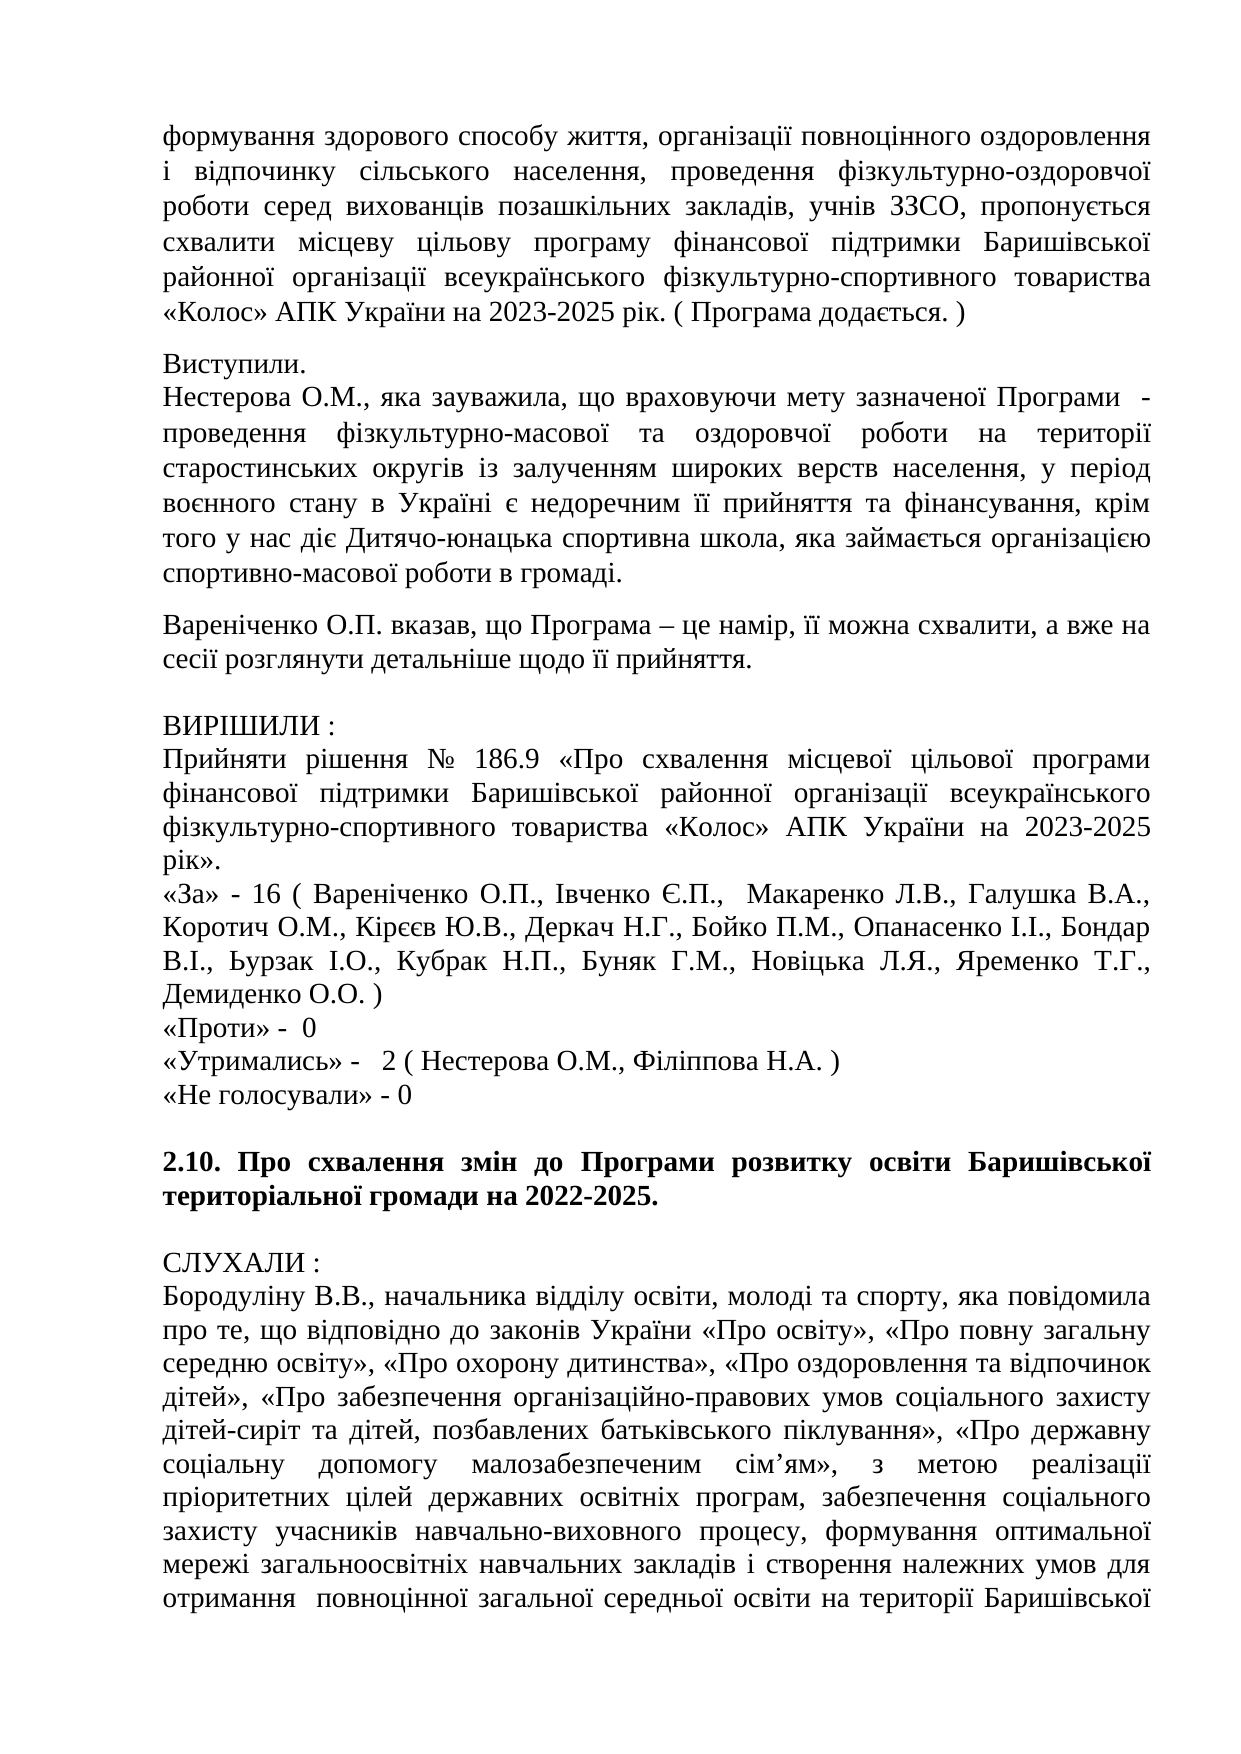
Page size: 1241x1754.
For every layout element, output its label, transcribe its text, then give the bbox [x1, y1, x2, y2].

text СЛУХАЛИ : [162, 1245, 1152, 1278]
text Вареніченко О.П. вказав, що Програма – це намір, її можна схвалити, а вже на сесії розглянути детальніше щодо її прийняття. [162, 607, 1152, 674]
text Прийняти рішення № 186.9 «Про схвалення місцевої цільової програми фінансової підтримки Баришівської районної організації всеукраїнського фізкультурно-спортивного товариства «Колос» АПК України на 2023-2025 рік». [162, 742, 1152, 876]
text «За» - 16 ( Вареніченко О.П., Івченко Є.П., Макаренко Л.В., Галушка В.А., Коротич О.М., Кірєєв Ю.В., Деркач Н.Г., Бойко П.М., Опанасенко І.І., Бондар В.І., Ьурзак І.О., Кубрак Н.П., Буняк Г.М., Новіцька Л.Я., Яременко Т.Г., Демиденко О.О. ) [162, 876, 1152, 1010]
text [162, 118, 1152, 328]
text 2.10. Про схвалення змін до Програми розвитку освіти Баришівської територіальної громади на 2022-2025. [162, 1144, 1152, 1211]
text ВИРІШИЛИ : [162, 708, 1152, 742]
text Виступили. [162, 346, 1152, 379]
text «Проти» - 0 [162, 1010, 1152, 1043]
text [162, 1278, 1152, 1614]
text Нестерова О.М., яка зауважила, що враховуючи мету зазначеної Програми - проведення фізкультурно-масової та оздоровчої роботи на території старостинських округів із залученням широких верств населення, у період воєнного стану в Україні є недоречним її прийняття та фінансування, крім того у нас діє Дитячо-юнацька спортивна школа, яка займається організацією спортивно-масової роботи в громаді. [162, 379, 1152, 589]
text «Не голосували» - 0 [162, 1077, 1152, 1111]
text «Утримались» - 2 ( Нестерова О.М., Філіппова Н.А. ) [162, 1043, 1152, 1077]
